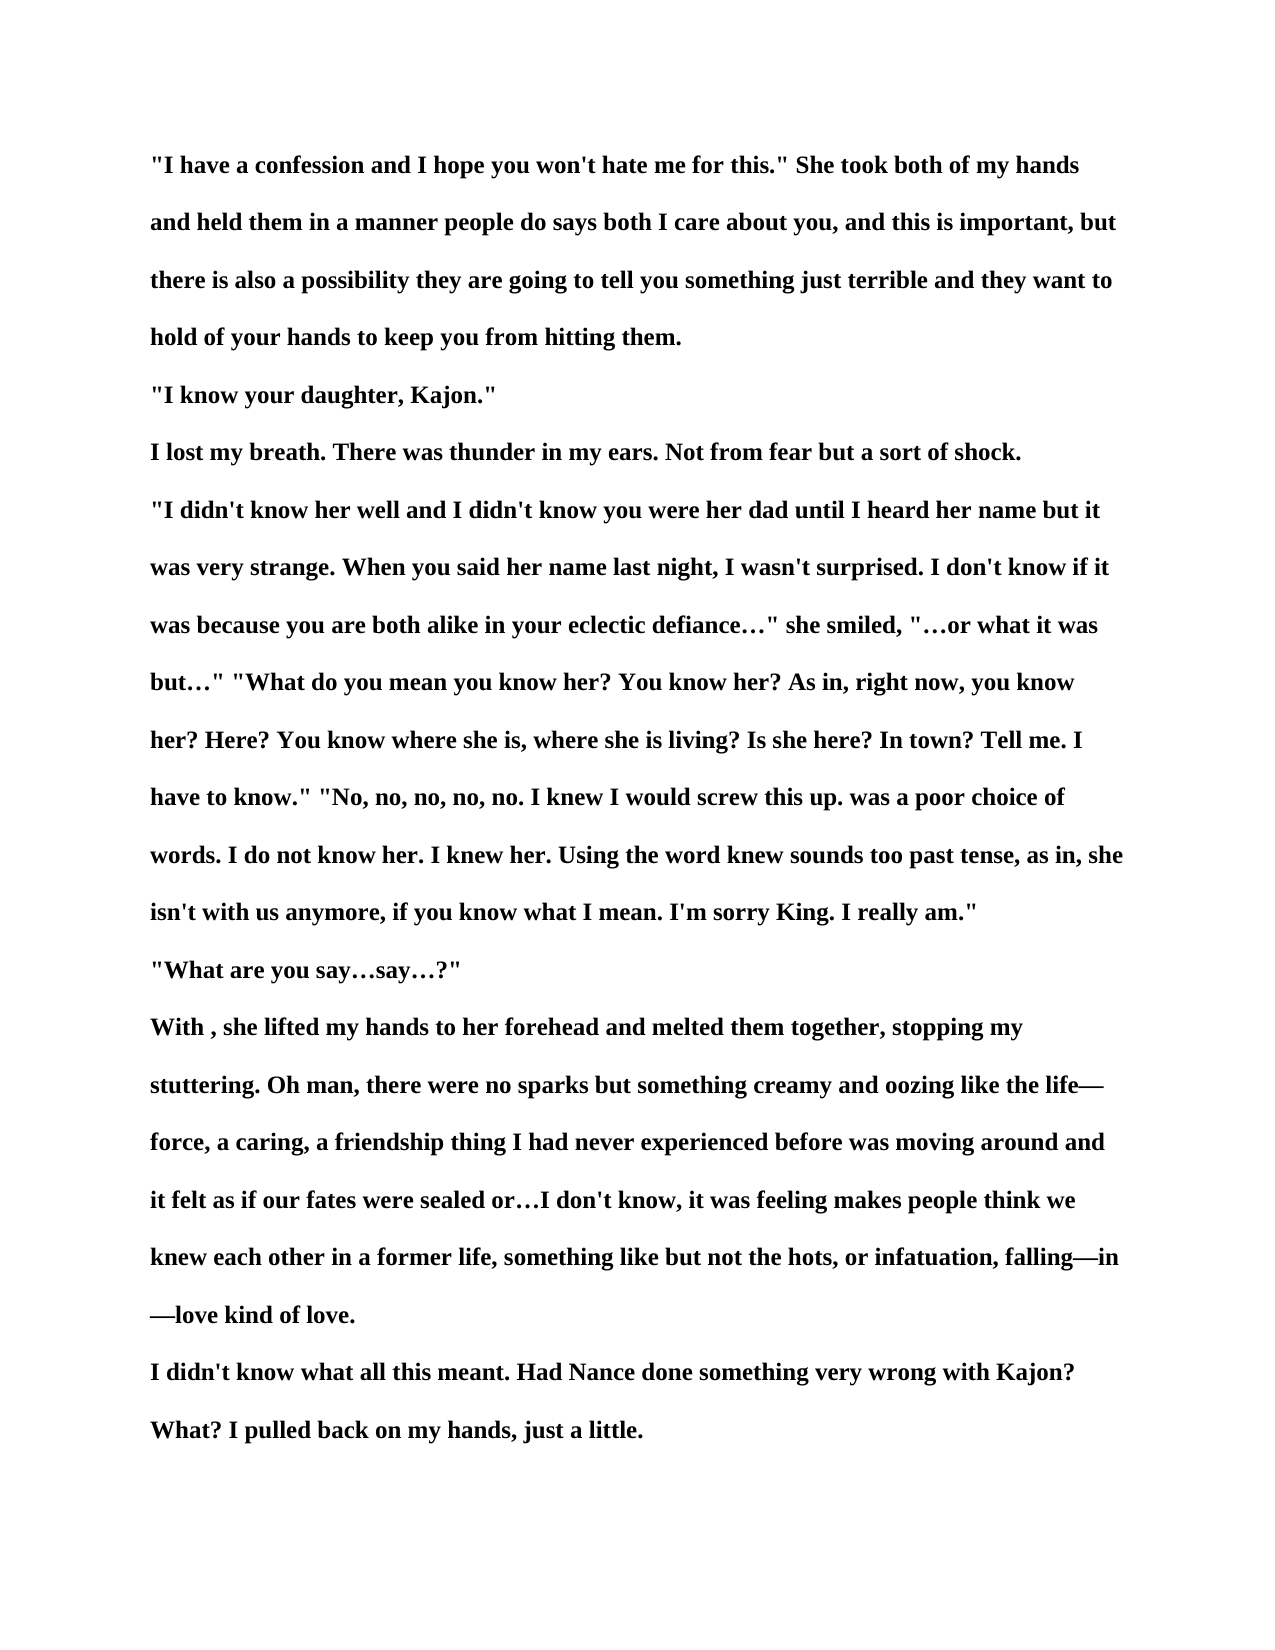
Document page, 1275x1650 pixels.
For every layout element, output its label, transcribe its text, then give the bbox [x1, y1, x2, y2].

text "I have a confession and I hope you won't hate me for this." She took both of my hands and held them in a manner people do says both I care about you, and this is important, but there is also a possibility they are going to tell you something just terrible and they want to hold of your hands to keep you from hitting them. [150, 150, 1125, 351]
text "I know your daughter, Kajon." [150, 380, 1125, 409]
text I lost my breath. There was thunder in my ears. Not from fear but a sort of shock. [150, 437, 1125, 466]
text "I didn't know her well and I didn't know you were her dad until I heard her name but it was very strange. When you said her name last night, I wasn't surprised. I don't know if it was because you are both alike in your eclectic defiance…" she smiled, "…or what it was but…" "What do you mean you know her? You know her? As in, right now, you know her? Here? You know where she is, where she is living? Is she here? In town? Tell me. I have to know." "No, no, no, no, no. I knew I would screw this up. was a poor choice of words. I do not know her. I knew her. Using the word knew sounds too past tense, as in, she isn't with us anymore, if you know what I mean. I'm sorry King. I really am." [150, 495, 1125, 926]
text I didn't know what all this meant. Had Nance done something very wrong with Kajon? What? I pulled back on my hands, just a little. [150, 1357, 1125, 1444]
text "What are you say…say…?" [150, 955, 1125, 984]
text With , she lifted my hands to her forehead and melted them together, stopping my stuttering. Oh man, there were no sparks but something creamy and oozing like the life—force, a caring, a friendship thing I had never experienced before was moving around and it felt as if our fates were sealed or…I don't know, it was feeling makes people think we knew each other in a former life, something like but not the hots, or infatuation, falling—in—love kind of love. [150, 1012, 1125, 1329]
